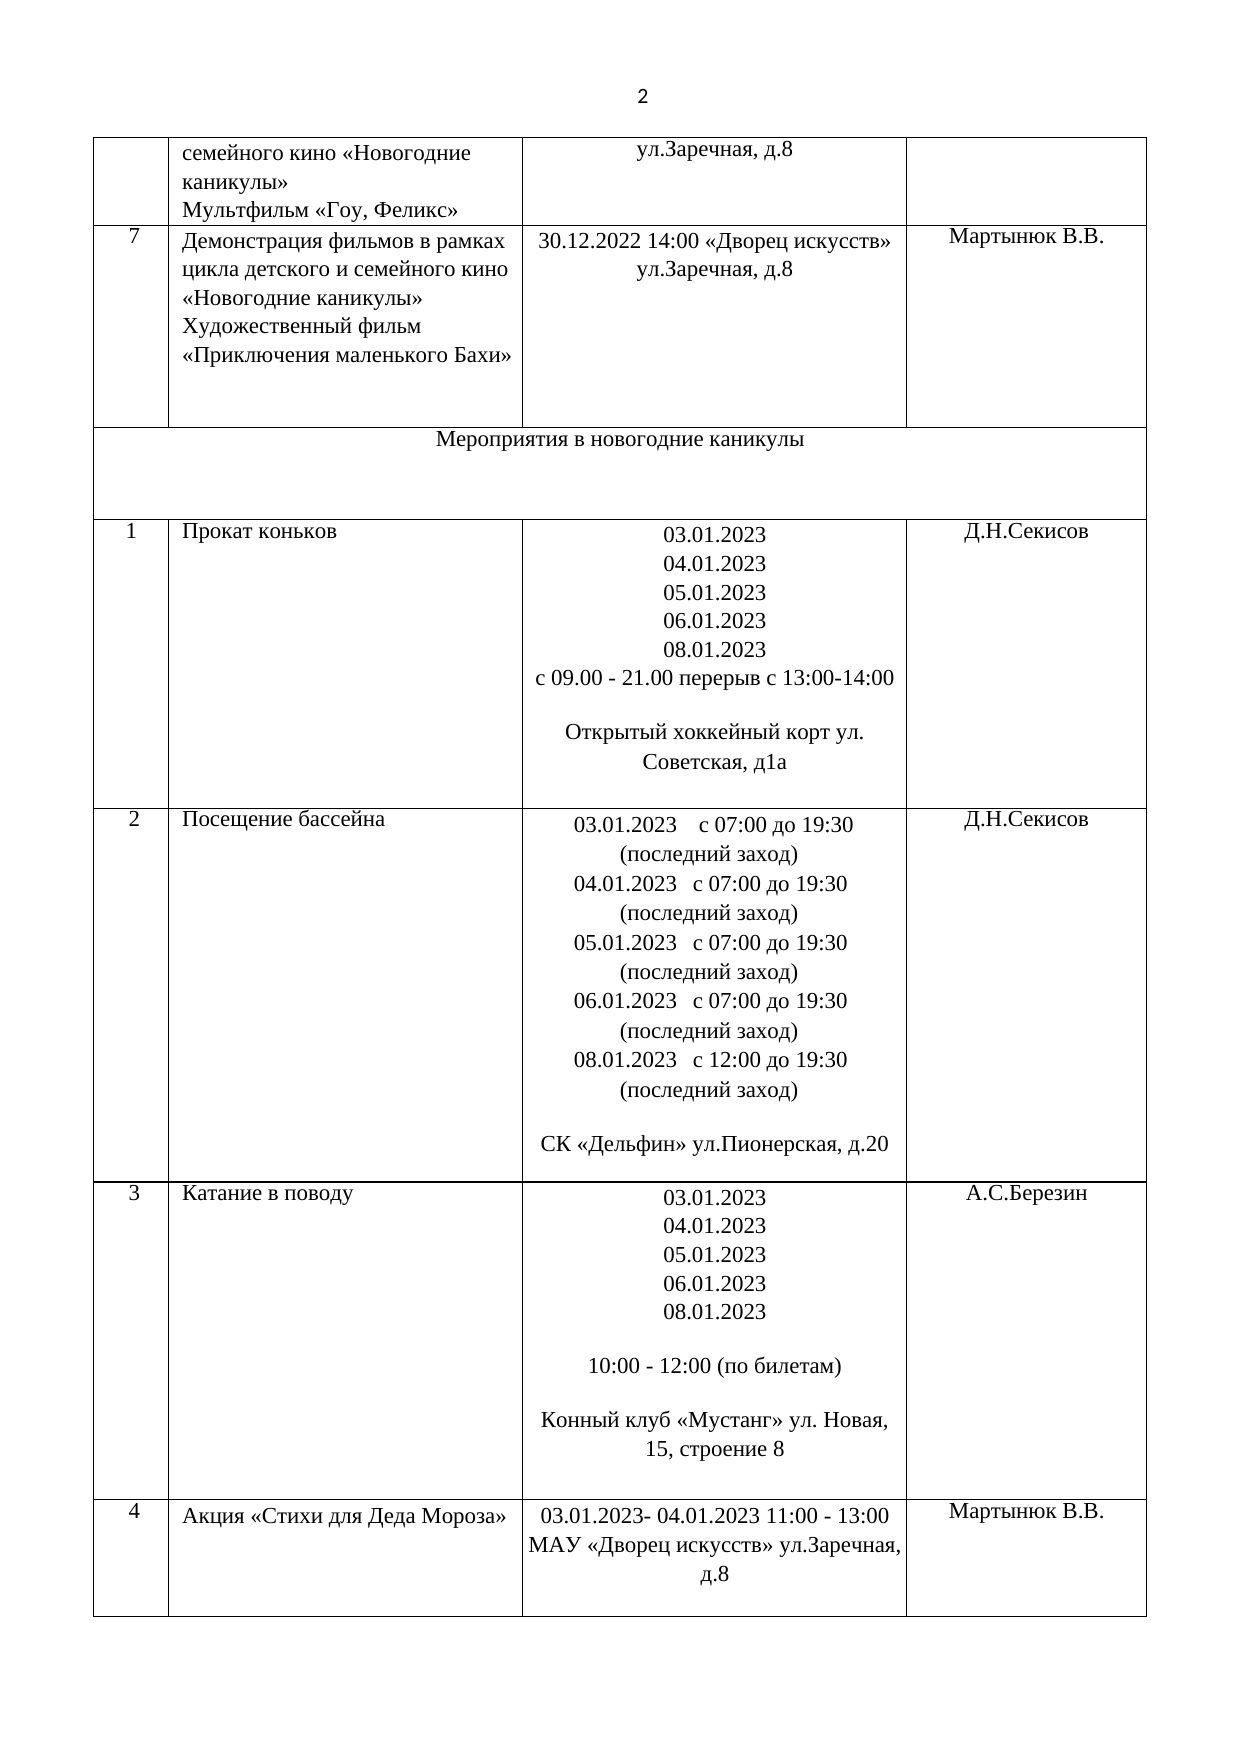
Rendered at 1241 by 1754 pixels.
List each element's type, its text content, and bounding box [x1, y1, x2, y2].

table_cell 2 [94, 809, 168, 1181]
table_cell 1 [94, 520, 168, 807]
table_cell 03.01.2023- 04.01.2023 11:00 - 13:00 МАУ «Дворец искусств» ул.Заречная, д.8 [523, 1500, 906, 1616]
table_cell А.С.Березин [907, 1183, 1146, 1499]
table_header [907, 138, 1146, 224]
table_cell 03.01.2023 04.01.2023 05.01.2023 06.01.2023 08.01.2023 10:00 - 12:00 (по билетам) Конный клуб «Мустанг» ул. Новая, 15, строение 8 [523, 1183, 906, 1499]
table_cell Д.Н.Секисов [907, 809, 1146, 1181]
table_cell 03.01.2023 04.01.2023 05.01.2023 06.01.2023 08.01.2023 с 09.00 - 21.00 перерыв с 13:00-14:00 Открытый хоккейный корт ул. Советская, д1а [523, 520, 906, 807]
table_cell 7 [94, 226, 168, 427]
table_cell Посещение бассейна [169, 809, 522, 1181]
table_cell Демонстрация фильмов в рамках цикла детского и семейного кино «Новогодние каникулы» Художественный фильм «Приключения маленького Бахи» [169, 226, 522, 427]
table_cell Мартынюк В.В. [907, 226, 1146, 427]
table_cell с 07:00 до 19:30 (последний заход) с 07:00 до 19:30 (последний заход) с 07:00 до 19:30 (последний заход) с 07:00 до 19:30 (последний заход) с 12:00 до 19:30 (последний заход) СК «Дельфин» ул.Пионерская, д.20 [523, 809, 906, 1181]
table_header ул.Заречная, д.8 [523, 138, 906, 224]
table_cell 30.12.2022 14:00 «Дворец искусств» ул.Заречная, д.8 [523, 226, 906, 427]
table_header семейного кино «Новогодние каникулы» Мультфильм «Гоу, Феликс» [169, 138, 522, 224]
table_cell Акция «Стихи для Деда Мороза» [169, 1500, 522, 1616]
table_header [94, 138, 168, 224]
table_cell Катание в поводу [169, 1183, 522, 1499]
table_cell 3 [94, 1183, 168, 1499]
table_cell 4 [94, 1500, 168, 1616]
table_cell Прокат коньков [169, 520, 522, 807]
table_cell Мероприятия в новогодние каникулы [94, 428, 1146, 519]
table_cell Мартынюк В.В. [907, 1500, 1146, 1616]
table_cell Д.Н.Секисов [907, 520, 1146, 807]
